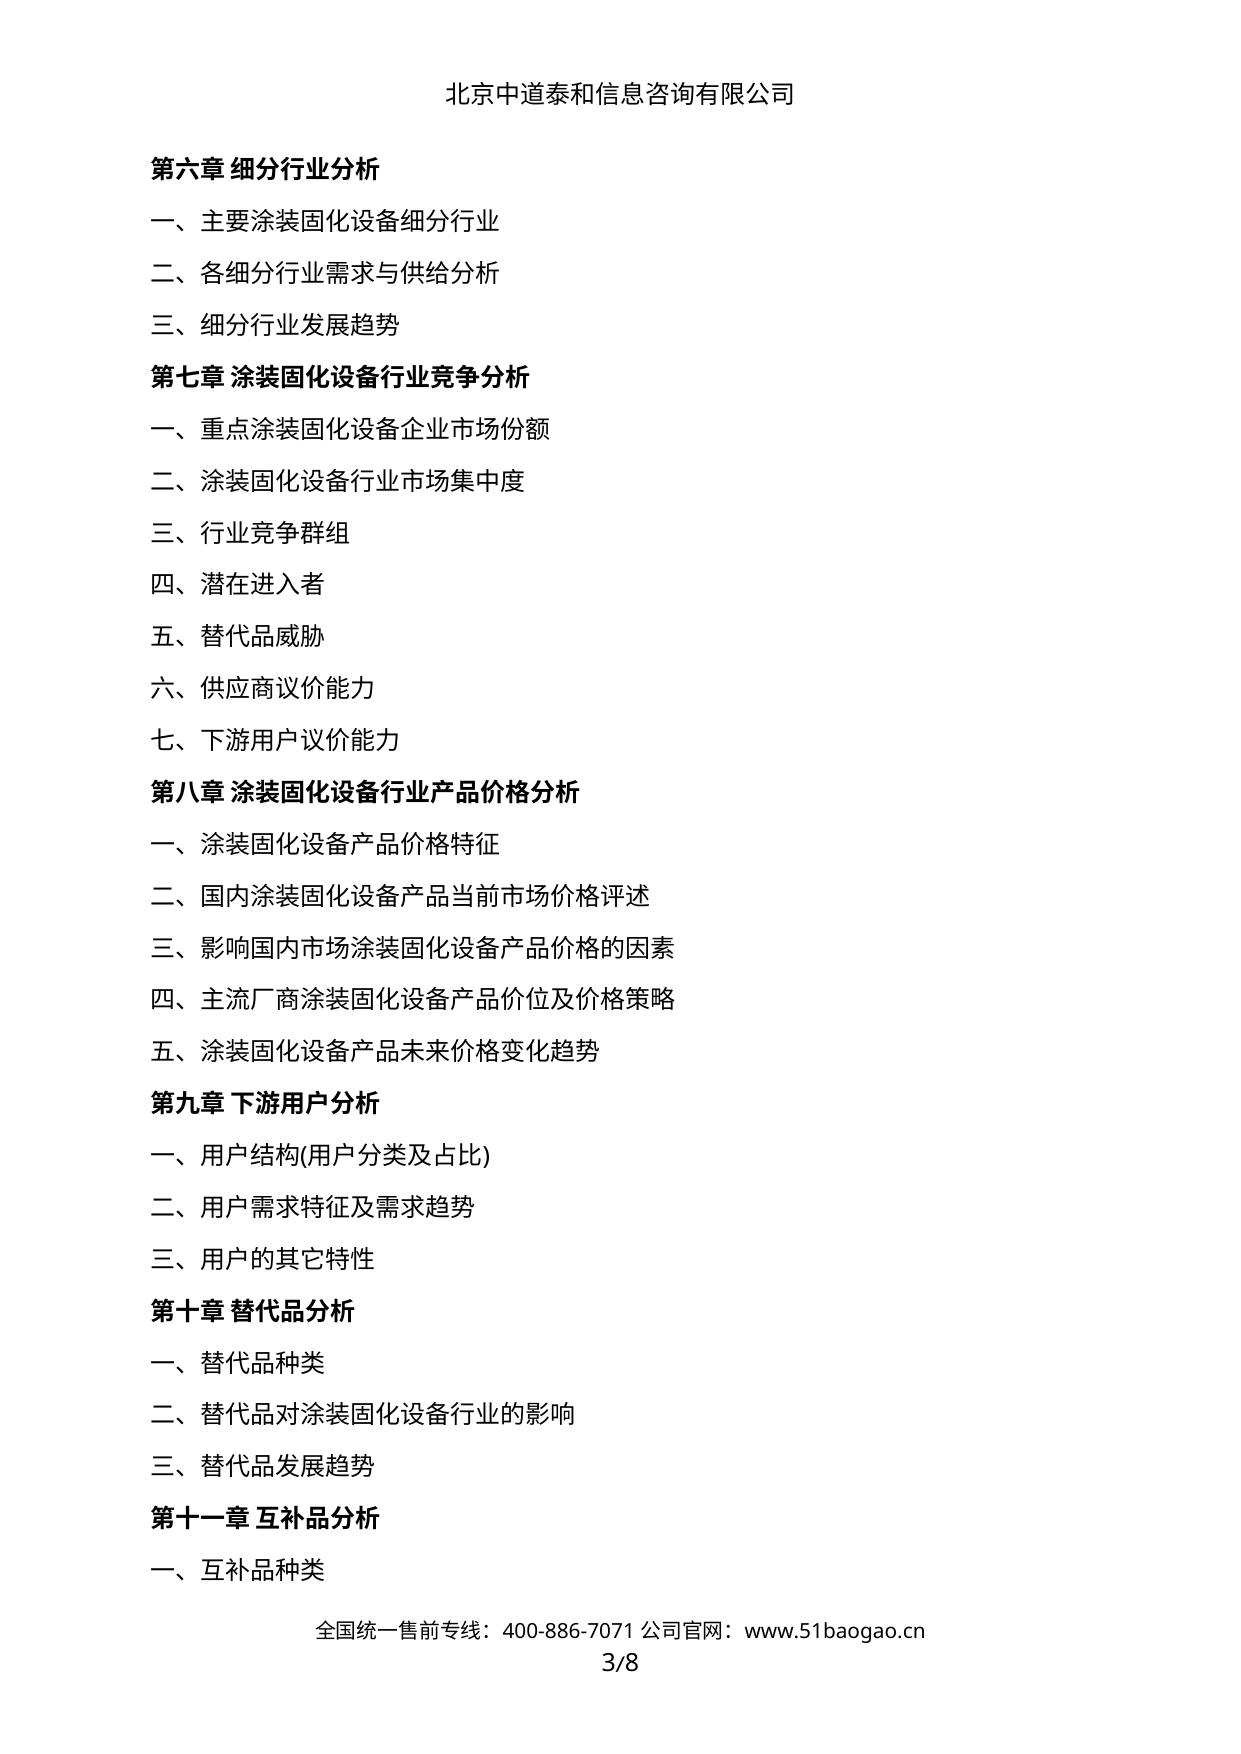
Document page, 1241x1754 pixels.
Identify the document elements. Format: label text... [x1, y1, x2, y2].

text 一、重点涂装固化设备企业市场份额 [150, 409, 1090, 446]
text 三、细分行业发展趋势 [150, 306, 1090, 342]
text 七、下游用户议价能力 [150, 721, 1090, 757]
text 一、用户结构(用户分类及占比) [150, 1136, 1090, 1172]
text 二、各细分行业需求与供给分析 [150, 254, 1090, 290]
text 二、国内涂装固化设备产品当前市场价格评述 [150, 876, 1090, 912]
text 一、互补品种类 [150, 1551, 1090, 1587]
text 六、供应商议价能力 [150, 669, 1090, 705]
text 第十一章 互补品分析 [150, 1499, 1090, 1535]
text 四、潜在进入者 [150, 565, 1090, 601]
text 二、涂装固化设备行业市场集中度 [150, 461, 1090, 497]
text 第九章 下游用户分析 [150, 1084, 1090, 1120]
text 一、涂装固化设备产品价格特征 [150, 824, 1090, 861]
text 第七章 涂装固化设备行业竞争分析 [150, 357, 1090, 394]
text 第八章 涂装固化设备行业产品价格分析 [150, 772, 1090, 809]
text 二、替代品对涂装固化设备行业的影响 [150, 1395, 1090, 1431]
text 五、涂装固化设备产品未来价格变化趋势 [150, 1032, 1090, 1068]
text 第六章 细分行业分析 [150, 150, 1090, 186]
text 四、主流厂商涂装固化设备产品价位及价格策略 [150, 980, 1090, 1016]
text 五、替代品威胁 [150, 617, 1090, 653]
text 三、替代品发展趋势 [150, 1447, 1090, 1483]
text 二、用户需求特征及需求趋势 [150, 1187, 1090, 1224]
text 第十章 替代品分析 [150, 1291, 1090, 1327]
text 一、替代品种类 [150, 1343, 1090, 1379]
text 三、用户的其它特性 [150, 1239, 1090, 1276]
text 一、主要涂装固化设备细分行业 [150, 202, 1090, 238]
text 三、行业竞争群组 [150, 513, 1090, 549]
text 三、影响国内市场涂装固化设备产品价格的因素 [150, 928, 1090, 964]
